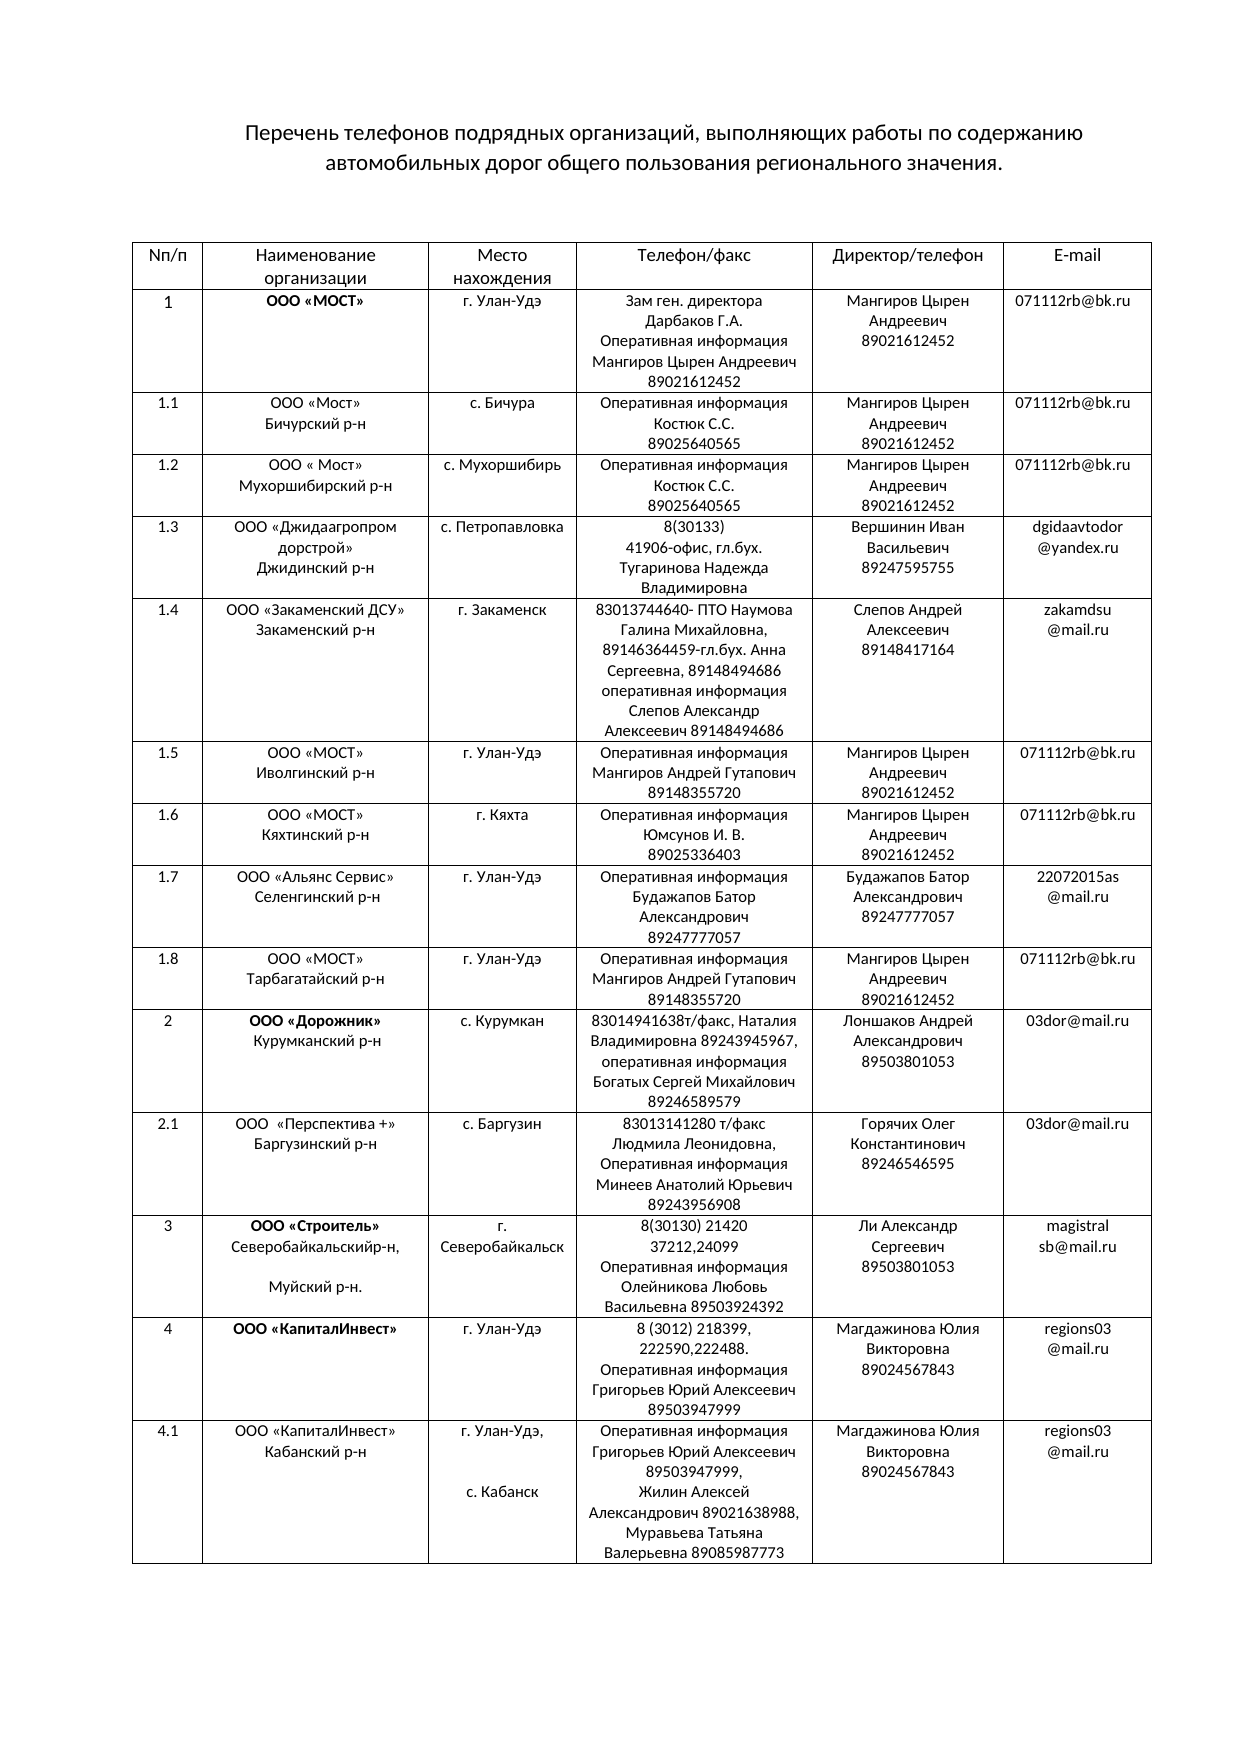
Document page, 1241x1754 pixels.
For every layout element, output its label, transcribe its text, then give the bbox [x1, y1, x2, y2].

table_cell 1.2 [133, 455, 202, 516]
table_cell ООО « Мост» Мухоршибирский р-н [203, 455, 428, 516]
table_cell 071112rb@bk.ru [1004, 804, 1151, 865]
table_cell Вершинин Иван Васильевич 89247595755 [813, 517, 1003, 598]
table_cell 03dor@mail.ru [1004, 1010, 1151, 1112]
table_cell Слепов Андрей Алексеевич 89148417164 [813, 599, 1003, 741]
table_cell Мангиров Цырен Андреевич 89021612452 [813, 393, 1003, 453]
table_cell г. Улан-Удэ [429, 742, 576, 803]
table_cell г. Северобайкальск [429, 1216, 576, 1317]
table_cell 4 [133, 1318, 202, 1420]
table_cell 4.1 [133, 1421, 202, 1563]
table_cell с. Курумкан [429, 1010, 576, 1112]
table_cell г. Улан-Удэ [429, 290, 576, 392]
table_cell Оперативная информация Костюк С.С. 89025640565 [577, 455, 812, 516]
table_cell ООО «Альянс Сервис» Селенгинский р-н [203, 866, 428, 947]
table_cell г. Кяхта [429, 804, 576, 865]
table_cell г. Закаменск [429, 599, 576, 741]
table_cell Мангиров Цырен Андреевич 89021612452 [813, 948, 1003, 1009]
table_cell ООО «МОСТ» Иволгинский р-н [203, 742, 428, 803]
table_cell dgidaavtodor @yandex.ru [1004, 517, 1151, 598]
table_cell 83014941638т/факс, Наталия Владимировна 89243945967, оперативная информация Богатых Сергей Михайлович 89246589579 [577, 1010, 812, 1112]
table_cell Оперативная информация Григорьев Юрий Алексеевич 89503947999, Жилин Алексей Александрович 89021638988, Муравьева Татьяна Валерьевна 89085987773 [577, 1421, 812, 1563]
table_header Директор/телефон [813, 243, 1003, 289]
table_cell 2.1 [133, 1113, 202, 1214]
table_cell Оперативная информация Костюк С.С. 89025640565 [577, 393, 812, 453]
table_cell 2 [133, 1010, 202, 1112]
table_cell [813, 1421, 1003, 1563]
table_cell 8(30130) 21420 37212,24099 Оперативная информация Олейникова Любовь Васильевна 89503924392 [577, 1216, 812, 1317]
table_cell ООО «Мост» Бичурский р-н [203, 393, 428, 453]
table_cell 1.8 [133, 948, 202, 1009]
table_cell ООО «МОСТ» [203, 290, 428, 392]
table_cell ООО «Джидаагропром дорстрой» Джидинский р-н [203, 517, 428, 598]
table_cell ООО «Перспектива +» Баргузинский р-н [203, 1113, 428, 1214]
table_header Телефон/факс [577, 243, 812, 289]
table_cell zakamdsu @mail.ru [1004, 599, 1151, 741]
table_cell Оперативная информация Юмсунов И. В. 89025336403 [577, 804, 812, 865]
table_cell 1.5 [133, 742, 202, 803]
table_cell г. Улан-Удэ [429, 866, 576, 947]
table_cell г. Улан-Удэ [429, 948, 576, 1009]
table_cell 83013141280 т/факс Людмила Леонидовна, Оперативная информация Минеев Анатолий Юрьевич 89243956908 [577, 1113, 812, 1214]
table_header Nп/п [133, 243, 202, 289]
table_cell ООО «Закаменский ДСУ» Закаменский р-н [203, 599, 428, 741]
table_cell с. Петропавловка [429, 517, 576, 598]
table_cell ООО «Строитель» Северобайкальскийр-н, Муйский р-н. [203, 1216, 428, 1317]
table_cell 071112rb@bk.ru [1004, 948, 1151, 1009]
table_cell regions03 @mail.ru [1004, 1318, 1151, 1420]
table_header E-mail [1004, 243, 1151, 289]
table_cell 1 [133, 290, 202, 392]
table_cell г. Улан-Удэ, с. Кабанск [429, 1421, 576, 1563]
table_cell 1.4 [133, 599, 202, 741]
table_cell 22072015as @mail.ru [1004, 866, 1151, 947]
table_cell ООО «КапиталИнвест» Кабанский р-н [203, 1421, 428, 1563]
table_cell regions03 @mail.ru [1004, 1421, 1151, 1563]
table_cell 83013744640- ПТО Наумова Галина Михайловна, 89146364459-гл.бух. Анна Сергеевна, 89148494686 оперативная информация Слепов Александр Алексеевич 89148494686 [577, 599, 812, 741]
table_cell Оперативная информация Мангиров Андрей Гутапович 89148355720 [577, 742, 812, 803]
table_cell с. Баргузин [429, 1113, 576, 1214]
table_cell ООО «МОСТ» Кяхтинский р-н [203, 804, 428, 865]
table_cell Мангиров Цырен Андреевич 89021612452 [813, 290, 1003, 392]
table_cell Горячих Олег Константинович 89246546595 [813, 1113, 1003, 1214]
table_cell Оперативная информация Будажапов Батор Александрович 89247777057 [577, 866, 812, 947]
table_cell с. Бичура [429, 393, 576, 453]
table_cell 3 [133, 1216, 202, 1317]
table_cell ООО «Дорожник» Курумканский р-н [203, 1010, 428, 1112]
text Перечень телефонов подрядных организаций, выполняющих работы по содержанию автомобильных дорог общего пользования регионального значения. [177, 118, 1152, 176]
table_header Место нахождения [429, 243, 576, 289]
table_cell Будажапов Батор Александрович 89247777057 [813, 866, 1003, 947]
table_cell Мангиров Цырен Андреевич 89021612452 [813, 742, 1003, 803]
table_cell Мангиров Цырен Андреевич 89021612452 [813, 455, 1003, 516]
table_cell magistral sb@mail.ru [1004, 1216, 1151, 1317]
table_cell Оперативная информация Мангиров Андрей Гутапович 89148355720 [577, 948, 812, 1009]
table_header Наименование организации [203, 243, 428, 289]
table_cell Лоншаков Андрей Александрович 89503801053 [813, 1010, 1003, 1112]
table_cell 071112rb@bk.ru [1004, 290, 1151, 392]
table_cell ООО «МОСТ» Тарбагатайский р-н [203, 948, 428, 1009]
table_cell Зам ген. директора Дарбаков Г.А. Оперативная информация Мангиров Цырен Андреевич 89021612452 [577, 290, 812, 392]
table_cell Магдажинова Юлия Викторовна 89024567843 [813, 1318, 1003, 1420]
table_cell 071112rb@bk.ru [1004, 455, 1151, 516]
table_cell 8(30133) 41906-офис, гл.бух. Тугаринова Надежда Владимировна [577, 517, 812, 598]
table_cell Ли Александр Сергеевич 89503801053 [813, 1216, 1003, 1317]
table_cell 1.1 [133, 393, 202, 453]
table_cell Мангиров Цырен Андреевич 89021612452 [813, 804, 1003, 865]
table_cell 071112rb@bk.ru [1004, 742, 1151, 803]
table_cell 1.6 [133, 804, 202, 865]
table_cell 8 (3012) 218399, 222590,222488. Оперативная информация Григорьев Юрий Алексеевич 89503947999 [577, 1318, 812, 1420]
table_cell г. Улан-Удэ [429, 1318, 576, 1420]
table_cell 03dor@mail.ru [1004, 1113, 1151, 1214]
table_cell 1.7 [133, 866, 202, 947]
table_cell с. Мухоршибирь [429, 455, 576, 516]
table_cell 071112rb@bk.ru [1004, 393, 1151, 453]
table_cell 1.3 [133, 517, 202, 598]
table_cell ООО «КапиталИнвест» [203, 1318, 428, 1420]
